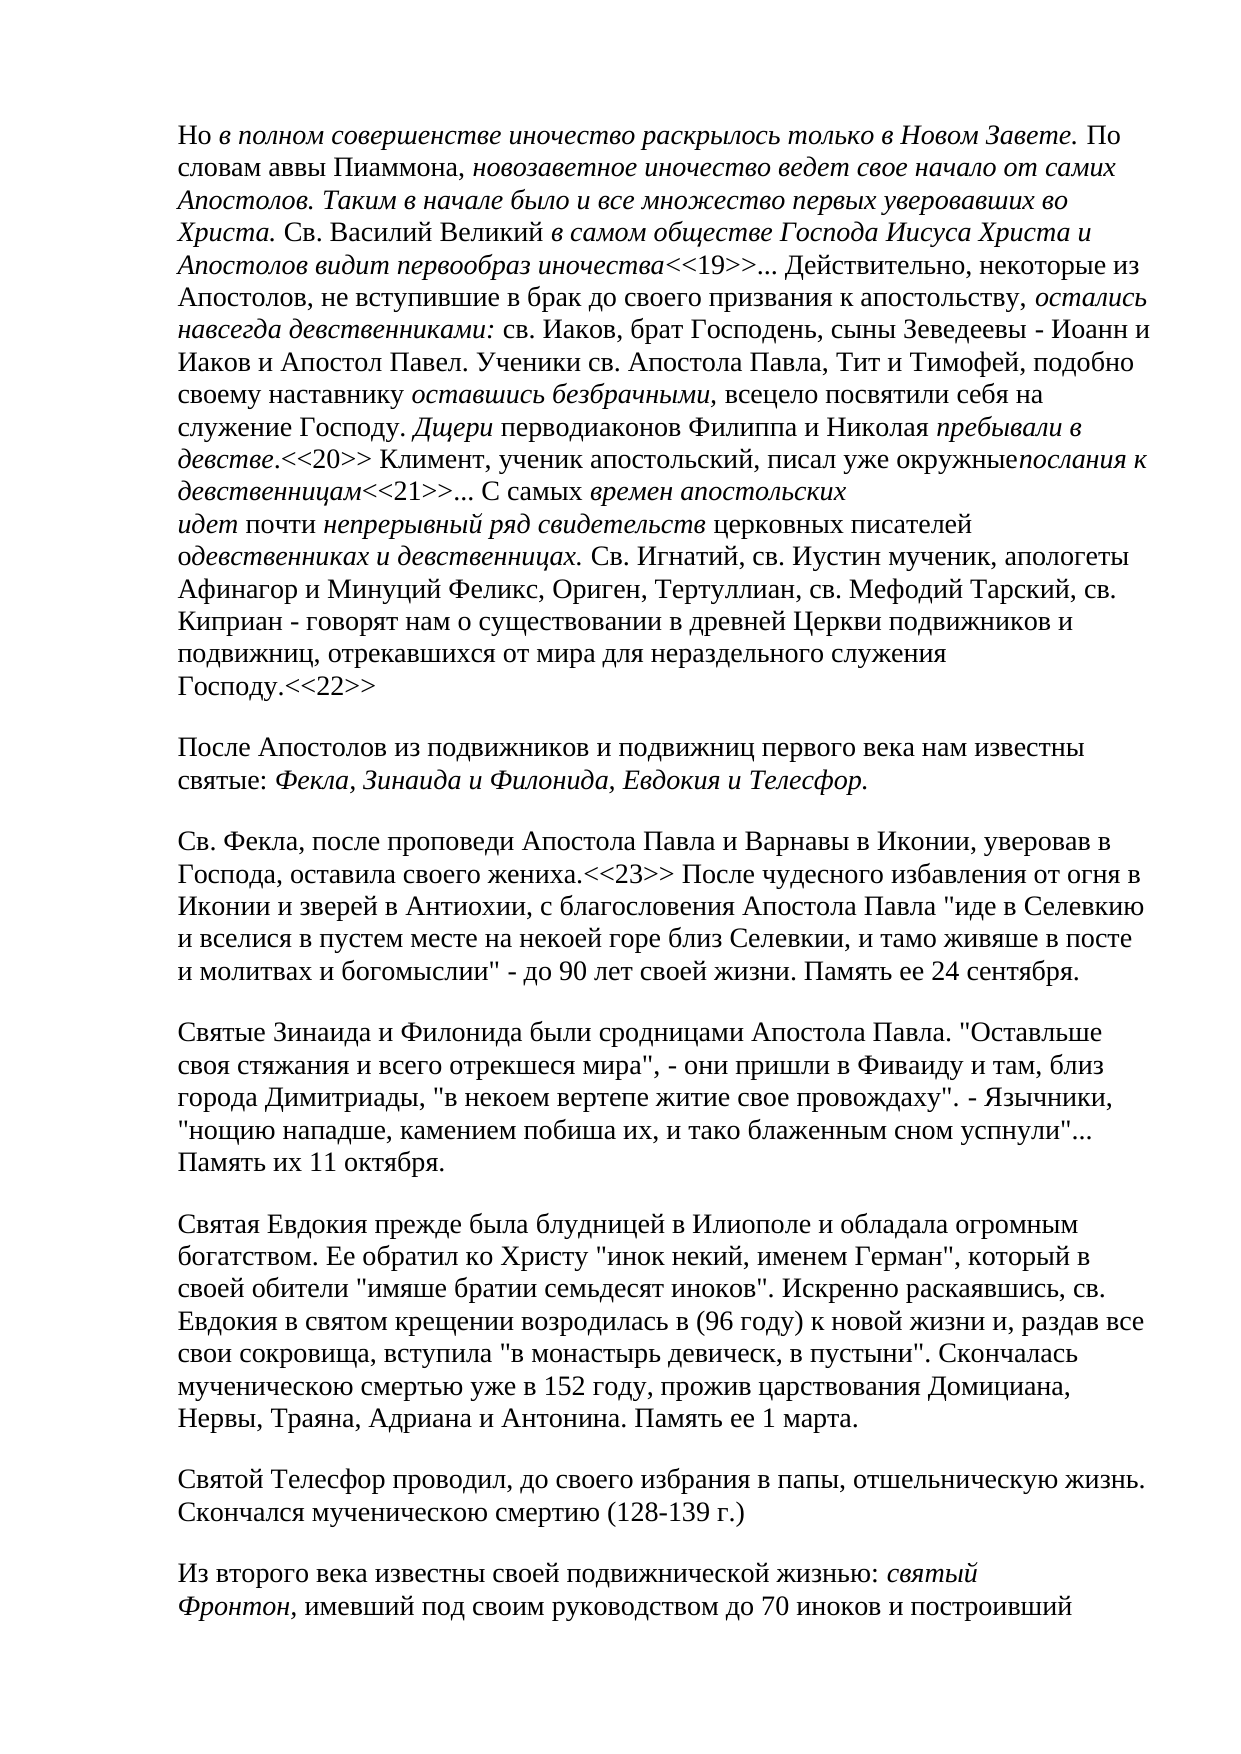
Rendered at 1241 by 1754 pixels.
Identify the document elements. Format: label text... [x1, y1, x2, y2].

text Святая Евдокия прежде была блудницей в Илиополе и обладала огромным богатством. Ее обратил ко Христу "инок некий, именем Герман", который в своей обители "имяше братии семьдесят иноков". Искренно раскаявшись, св. Евдокия в святом крещении возродилась в (96 году) к новой жизни и, раздав все свои сокровища, вступила "в монастырь девическ, в пустыни". Скончалась мученическою смертью уже в 152 году, прожив царствования Домициана, Нервы, Траяна, Адриана и Антонина. Память ее 1 марта. [177, 1207, 1152, 1433]
text Св. Фекла, после проповеди Апостола Павла и Варнавы в Иконии, уверовав в Господа, оставила своего жениха.<<23>> После чудесного избавления от огня в Иконии и зверей в Антиохии, с благословения Апостола Павла "иде в Селевкию и вселися в пустем месте на некоей горе близ Селевкии, и тамо живяше в посте и молитвах и богомыслии" - до 90 лет своей жизни. Память ее 24 сентября. [177, 824, 1152, 986]
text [177, 1557, 1152, 1621]
text Святые Зинаида и Филонида были сродницами Апостола Павла. "Оставльше своя стяжания и всего отрекшеся мира", - они пришли в Фиваиду и там, близ города Димитриады, "в некоем вертепе житие свое провождаху". - Язычники, "нощию нападше, камением побиша их, и тако блаженным сном успнули"... Память их 11 октября. [177, 1016, 1152, 1177]
text Святой Телесфор проводил, до своего избрания в папы, отшельническую жизнь. Скончался мученическою смертию (128-139 г.) [177, 1463, 1152, 1527]
text Но в полном совершенстве иночество раскрылось только в Новом Завете. По словам аввы Пиаммона, новозаветное иночество ведет свое начало от самих Апостолов. Таким в начале было и все множество первых уверовавших во Христа. Св. Василий Великий в самом обществе Господа Иисуса Христа и Апостолов видит первообраз иночества<<19>>... Действительно, некоторые из Апостолов, не вступившие в брак до своего призвания к апостольству, остались навсегда девственниками: св. Иаков, брат Господень, сыны Зеведеевы - Иоанн и Иаков и Апостол Павел. Ученики св. Апостола Павла, Тит и Тимофей, подобно своему наставнику оставшись безбрачными, всецело посвятили себя на служение Господу. Дщери перводиаконов Филиппа и Николая пребывали в девстве.<<20>> Климент, ученик апостольский, писал уже окружныепослания к девственницам<<21>>... С самых времен апостольских идет почти непрерывный ряд свидетельств церковных писателей одевственниках и девственницах. Св. Игнатий, св. Иустин мученик, апологеты Афинагор и Минуций Феликс, Ориген, Тертуллиан, св. Мефодий Тарский, св. Киприан - говорят нам о существовании в древней Церкви подвижников и подвижниц, отрекавшихся от мира для нераздельного служения Господу.<<22>> [177, 118, 1152, 701]
text После Апостолов из подвижников и подвижниц первого века нам известны святые: Фекла, Зинаида и Филонида, Евдокия и Телесфор. [177, 730, 1152, 795]
